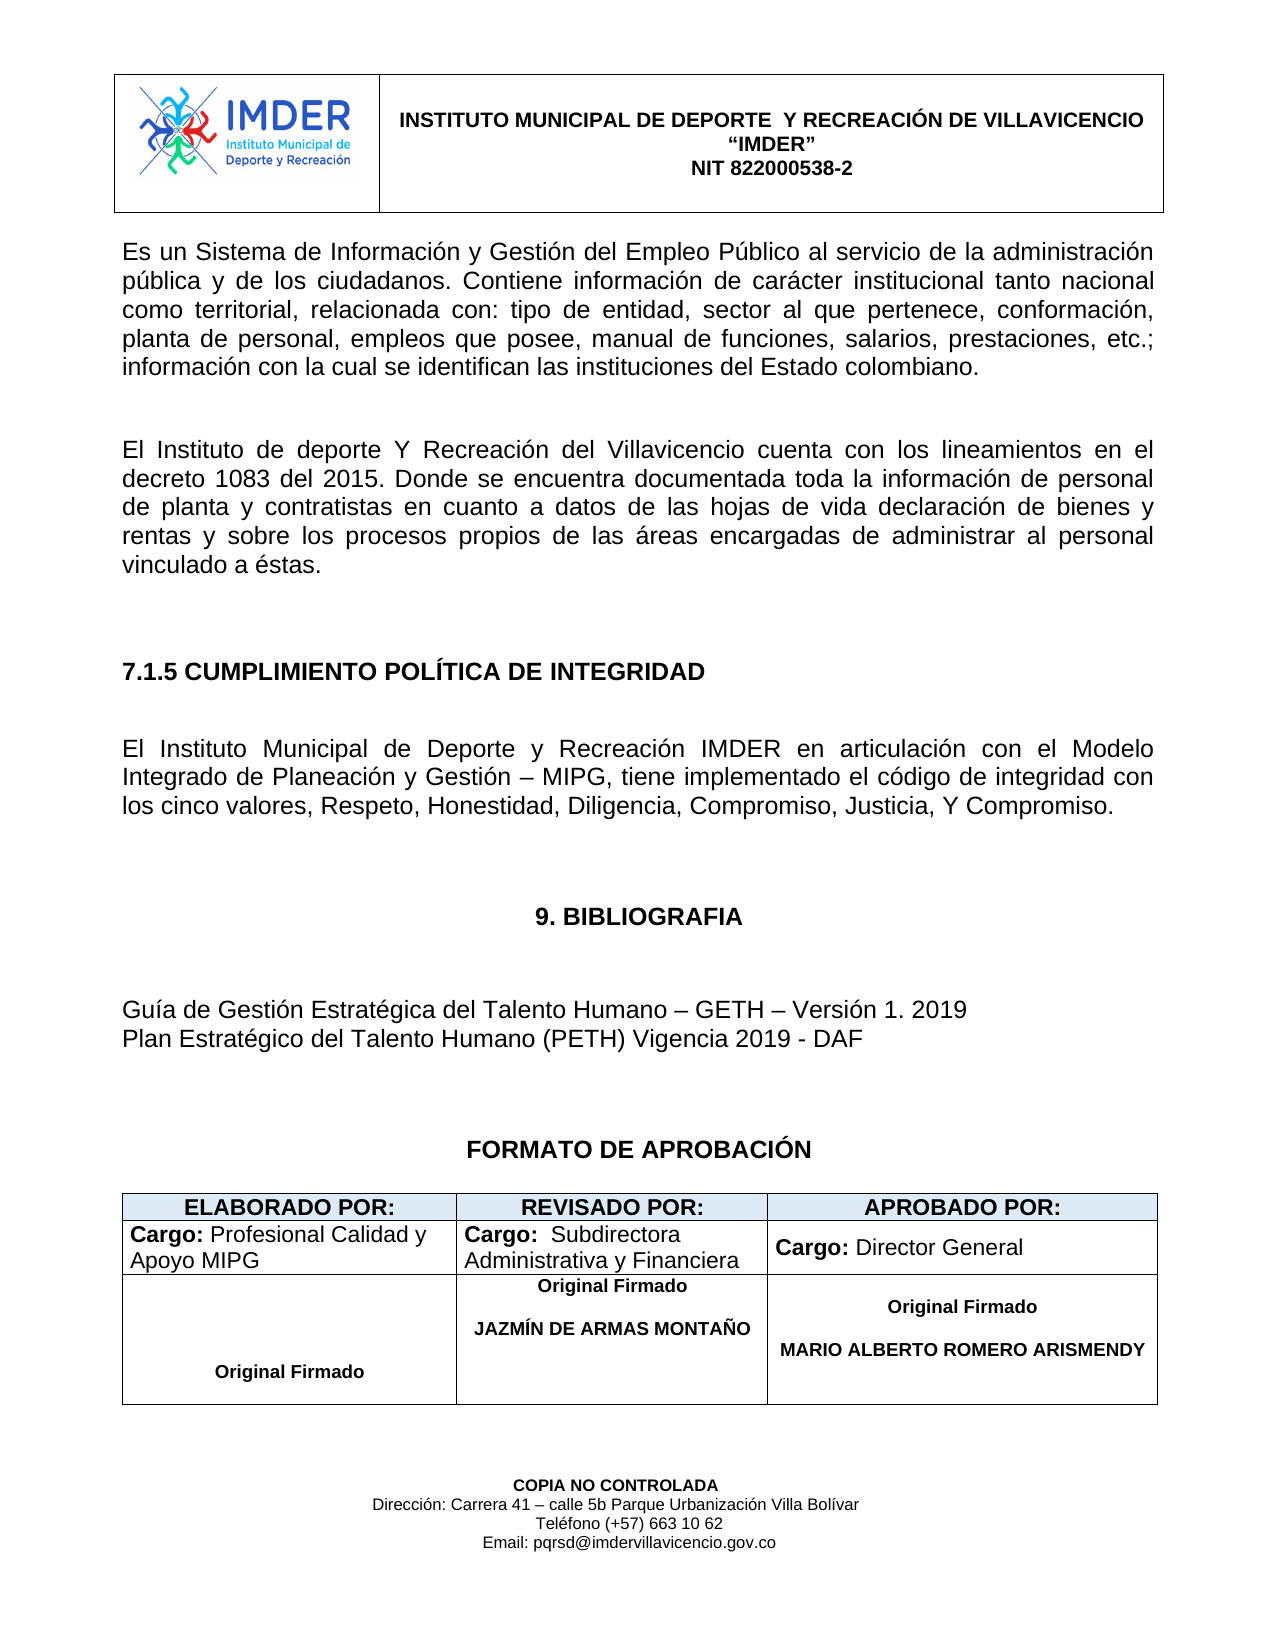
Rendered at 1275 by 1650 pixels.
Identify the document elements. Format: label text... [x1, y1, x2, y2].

table_cell Original Firmado MARIO ALBERTO ROMERO ARISMENDY [768, 1275, 1157, 1404]
table_header APROBADO POR: [768, 1194, 1157, 1220]
subtitle 9. BIBLIOGRAFIA [122, 902, 1156, 931]
text El Instituto Municipal de Deporte y Recreación IMDER en articulación con el Modelo Integrado de Planeación y Gestión – MIPG, tiene implementado el código de integridad con los cinco valores, Respeto, Honestidad, Diligencia, Compromiso, Justicia, Y Compromiso. [122, 733, 1156, 820]
table_cell Original Firmado JAZMÍN DE ARMAS MONTAÑO [457, 1275, 767, 1404]
table_cell Original Firmado LINA MARÍA OSORIO LONDOÑO [123, 1275, 456, 1404]
table_header ELABORADO POR: [123, 1194, 456, 1220]
table_cell Cargo: Subdirectora Administrativa y Financiera [457, 1221, 767, 1273]
subtitle 7.1.5 CUMPLIMIENTO POLÍTICA DE INTEGRIDAD [122, 657, 1156, 686]
table_cell Cargo: Director General [768, 1221, 1157, 1273]
text El Instituto de deporte Y Recreación del Villavicencio cuenta con los lineamientos en el decreto 1083 del 2015. Donde se encuentra documentada toda la información de personal de planta y contratistas en cuanto a datos de las hojas de vida declaración de bienes y rentas y sobre los procesos propios de las áreas encargadas de administrar al personal vinculado a éstas. [122, 435, 1156, 578]
picture [129, 75, 362, 186]
table_cell Cargo: Profesional Calidad y Apoyo MIPG [123, 1221, 456, 1273]
table_header REVISADO POR: [457, 1194, 767, 1220]
text Guía de Gestión Estratégica del Talento Humano – GETH – Versión 1. 2019 Plan Estratégico del Talento Humano (PETH) Vigencia 2019 - DAF [122, 995, 994, 1052]
text FORMATO DE APROBACIÓN [122, 1135, 1156, 1164]
text Es un Sistema de Información y Gestión del Empleo Público al servicio de la administración pública y de los ciudadanos. Contiene información de carácter institucional tanto nacional como territorial, relacionada con: tipo de entidad, sector al que pertenece, conformación, planta de personal, empleos que posee, manual de funciones, salarios, prestaciones, etc.; información con la cual se identifican las instituciones del Estado colombiano. [122, 237, 1156, 381]
